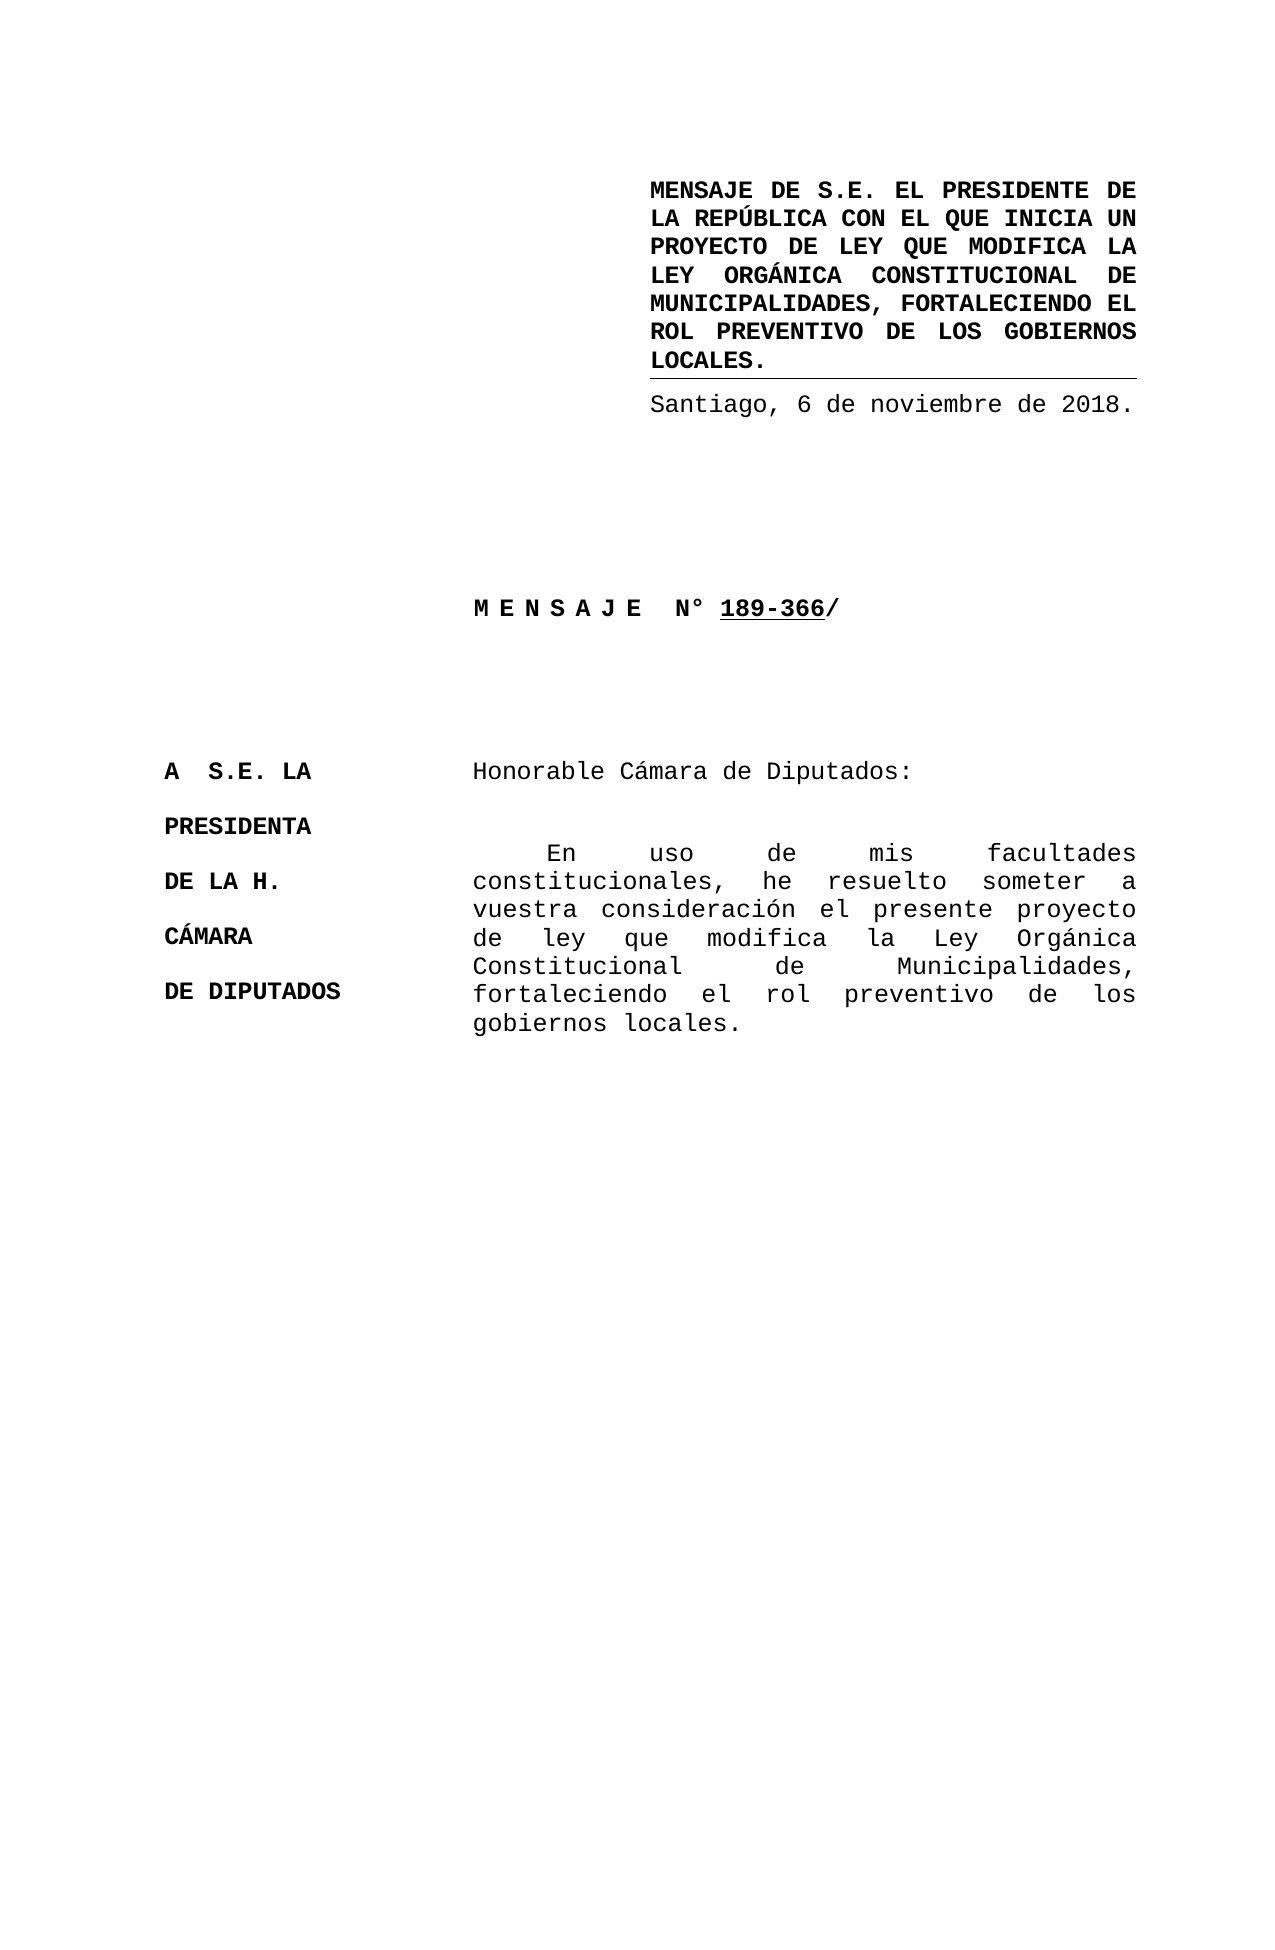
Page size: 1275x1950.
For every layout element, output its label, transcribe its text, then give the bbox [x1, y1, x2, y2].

text Honorable Cámara de Diputados: [399, 759, 1137, 787]
text DE LA H. [164, 869, 399, 897]
text A S.E. LA [164, 759, 399, 787]
text MENSAJE N° 189-366/ [177, 595, 1137, 624]
text MENSAJE DE S.E. EL PRESIDENTE DE LA REPÚBLICA CON EL QUE INICIA UN PROYECTO DE LEY QUE MODIFICA LA LEY ORGÁNICA CONSTITUCIONAL DE MUNICIPALIDADES, FORTALECIENDO EL ROL PREVENTIVO DE LOS GOBIERNOS LOCALES. [650, 177, 1137, 378]
text CÁMARA [164, 924, 399, 952]
text En uso de mis facultades constitucionales, he resuelto someter a vuestra consideración el presente proyecto de ley que modifica la Ley Orgánica Constitucional de Municipalidades, fortaleciendo el rol preventivo de los gobiernos locales. [472, 840, 1137, 1039]
text DE DIPUTADOS [164, 979, 399, 1007]
text Santiago, 6 de noviembre de 2018. [650, 391, 1137, 419]
text PRESIDENTA [164, 814, 399, 842]
